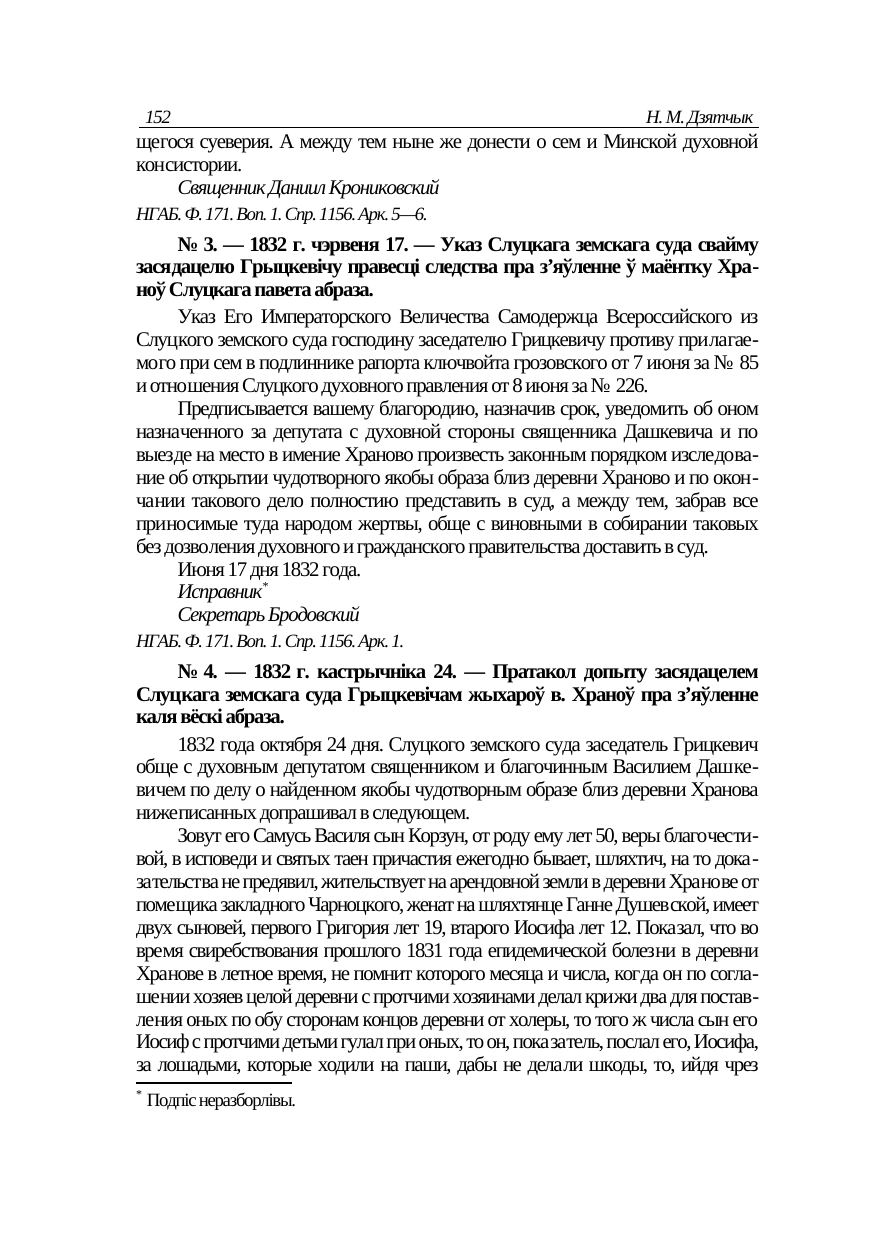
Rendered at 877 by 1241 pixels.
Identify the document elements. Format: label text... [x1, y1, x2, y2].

text № 4. — 1832 г. кастрычніка 24. — Пратакол допыту засядацелем Слуцкага земскага суда Грыцкевічам жыхароў в. Храноў пра з’яўленне каля вёскі абраза. [136, 660, 759, 728]
text НГАБ. Ф. 171. Воп. 1. Спр. 1156. Арк. 5—6. [136, 203, 759, 224]
text Указ Его Императорского Величества Самодержца Всероссийского из Слуцкого земского суда господину заседателю Грицкевичу противу прилагаемого при сем в подлиннике рапорта ключвойта грозовского от 7 июня за № 85 и отношения Слуцкого духовного правления от 8 июня за № 226. [136, 306, 759, 397]
text Предписывается вашему благородию, назначив срок, уведомить об оном назначенного за депутата с духовной стороны священника Дашкевича и по выезде на место в имение Храново произвесть законным порядком изследование об открытии чудотворного якобы образа близ деревни Храново и по окончании такового дело полностию представить в суд, а между тем, забрав все приносимые туда народом жертвы, обще с виновными в собирании таковых без дозволения духовного и гражданского правительства доставить в суд. [136, 397, 759, 558]
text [136, 824, 759, 1076]
text НГАБ. Ф. 171. Воп. 1. Спр. 1156. Арк. 1. [136, 631, 759, 651]
text Священник Даниил Крониковский [136, 176, 759, 199]
text 1832 года октября 24 дня. Слуцкого земского суда заседатель Грицкевич обще с духовным депутатом священником и благочинным Василием Дашкевичем по делу о найденном якобы чудотворным образе близ деревни Хранова нижеписанных допрашивал в следующем. [136, 733, 759, 824]
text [136, 131, 759, 176]
text № 3. — 1832 г. чэрвеня 17. — Указ Слуцкага земскага суда свайму засядацелю Грыцкевічу правесці следства пра з’яўленне ў маёнтку Храноў Слуцкага павета абраза. [136, 233, 759, 301]
text Секретарь Бродовский [136, 603, 759, 626]
text Июня 17 дня 1832 года. [136, 558, 759, 581]
text Исправник [136, 581, 759, 603]
